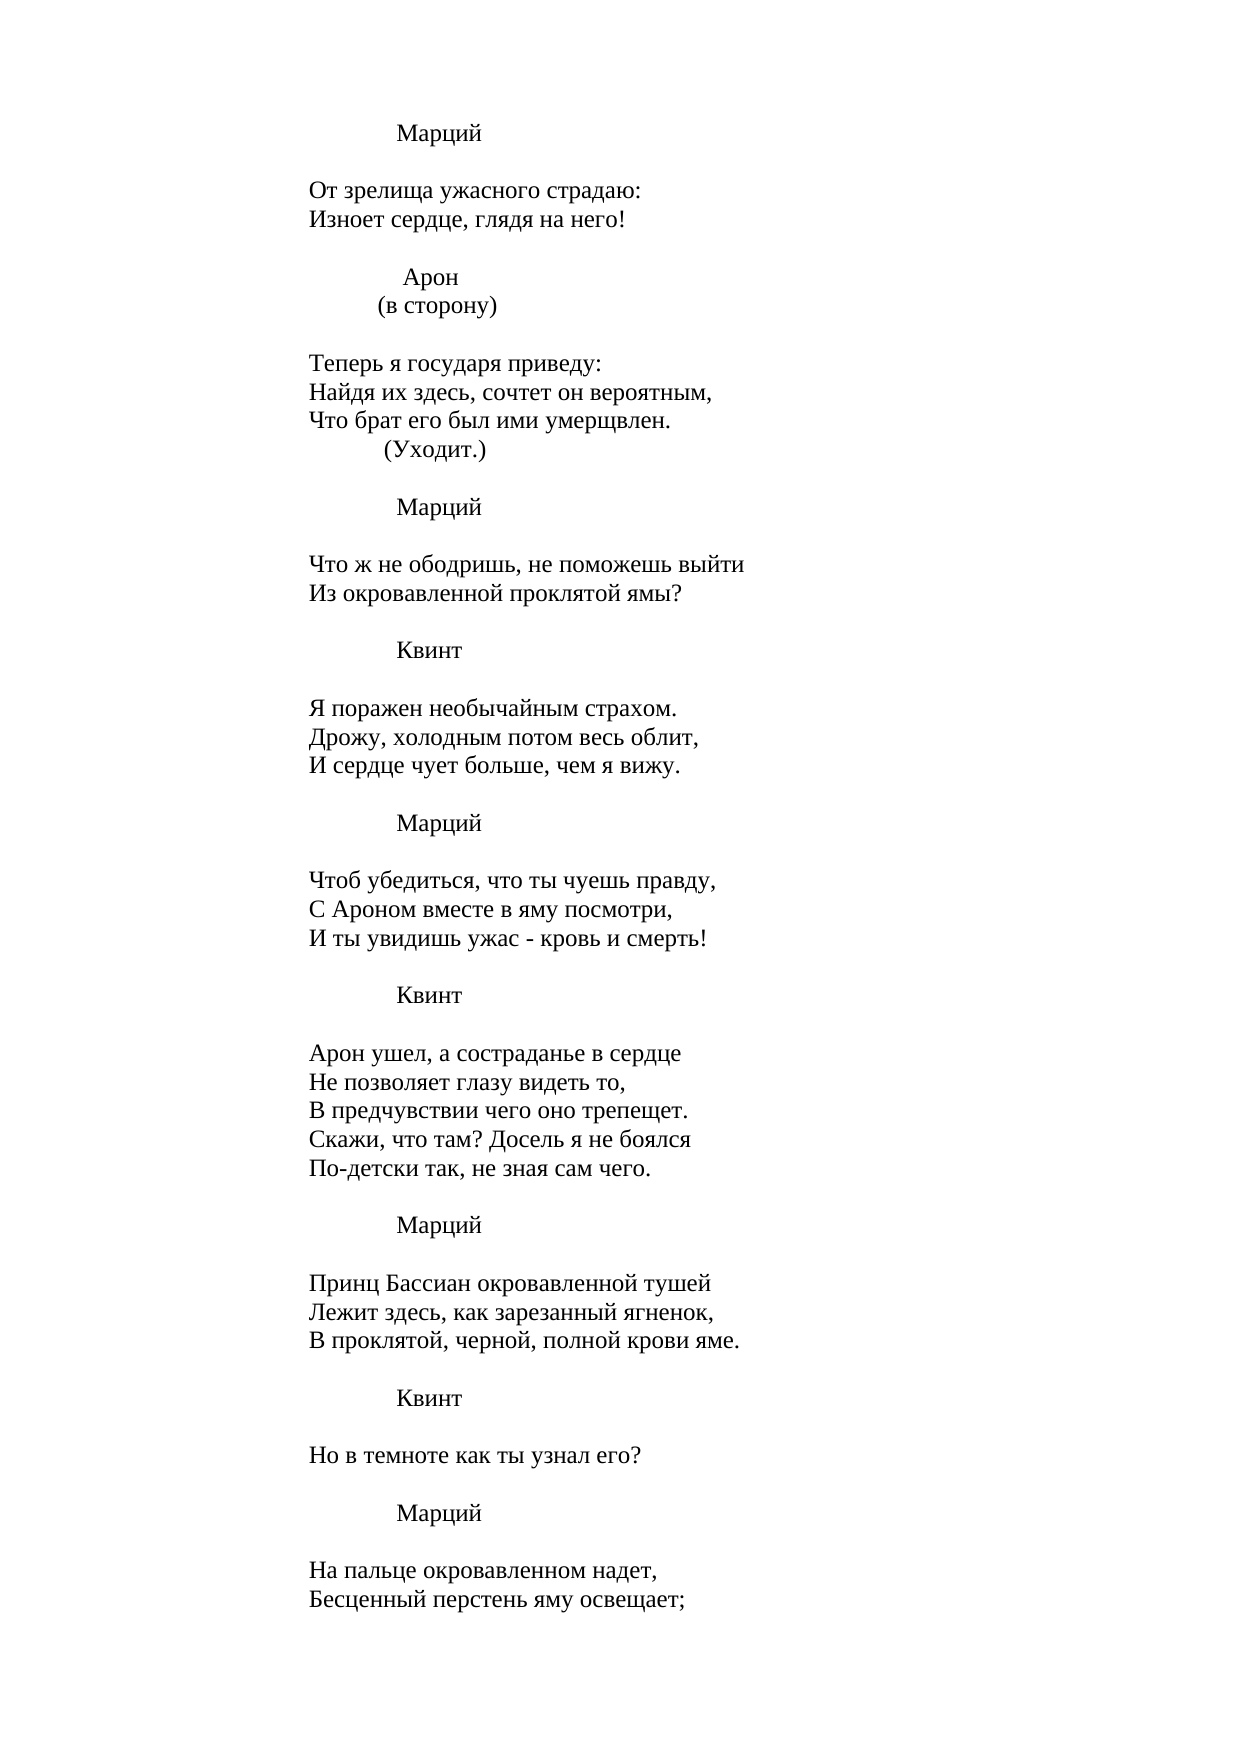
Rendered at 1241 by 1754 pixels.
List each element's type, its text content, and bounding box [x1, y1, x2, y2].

text На пальце окровавленном надет, [177, 1556, 1152, 1584]
text Изноет сердце, глядя на него! [177, 204, 1152, 233]
text Принц Бассиан окровавленной тушей [177, 1268, 1152, 1297]
text Я поражен необычайным страхом. [177, 693, 1152, 722]
text Квинт [177, 636, 1152, 664]
text Марций [177, 1211, 1152, 1239]
text В проклятой, черной, полной крови яме. [177, 1326, 1152, 1354]
text От зрелища ужасного страдаю: [177, 176, 1152, 204]
text (Уходит.) [177, 434, 1152, 463]
text Квинт [177, 1383, 1152, 1412]
text Бесценный перстень яму освещает; [177, 1584, 1152, 1613]
text Не позволяет глазу видеть то, [177, 1067, 1152, 1096]
text И сердце чует больше, чем я вижу. [177, 751, 1152, 779]
text В предчувствии чего оно трепещет. [177, 1096, 1152, 1124]
text Скажи, что там? Досель я не боялся [177, 1124, 1152, 1153]
text Марций [177, 808, 1152, 837]
text И ты увидишь ужас - кровь и смерть! [177, 923, 1152, 952]
text Лежит здесь, как зарезанный ягненок, [177, 1297, 1152, 1326]
text Теперь я государя приведу: [177, 348, 1152, 377]
text Арон [177, 262, 1152, 291]
text Арон ушел, а состраданье в сердце [177, 1038, 1152, 1067]
text (в сторону) [177, 291, 1152, 319]
text Что ж не ободришь, не поможешь выйти [177, 549, 1152, 578]
text По-детски так, не зная сам чего. [177, 1153, 1152, 1182]
text Найдя их здесь, сочтет он вероятным, [177, 377, 1152, 406]
text Марций [177, 492, 1152, 521]
text Марций [177, 1498, 1152, 1527]
text Квинт [177, 981, 1152, 1009]
text Что брат его был ими умерщвлен. [177, 406, 1152, 434]
text Но в темноте как ты узнал его? [177, 1441, 1152, 1469]
text Дрожу, холодным потом весь облит, [177, 722, 1152, 751]
text Чтоб убедиться, что ты чуешь правду, [177, 866, 1152, 894]
text Из окровавленной проклятой ямы? [177, 578, 1152, 607]
text Марций [177, 118, 1152, 147]
text С Ароном вместе в яму посмотри, [177, 894, 1152, 923]
